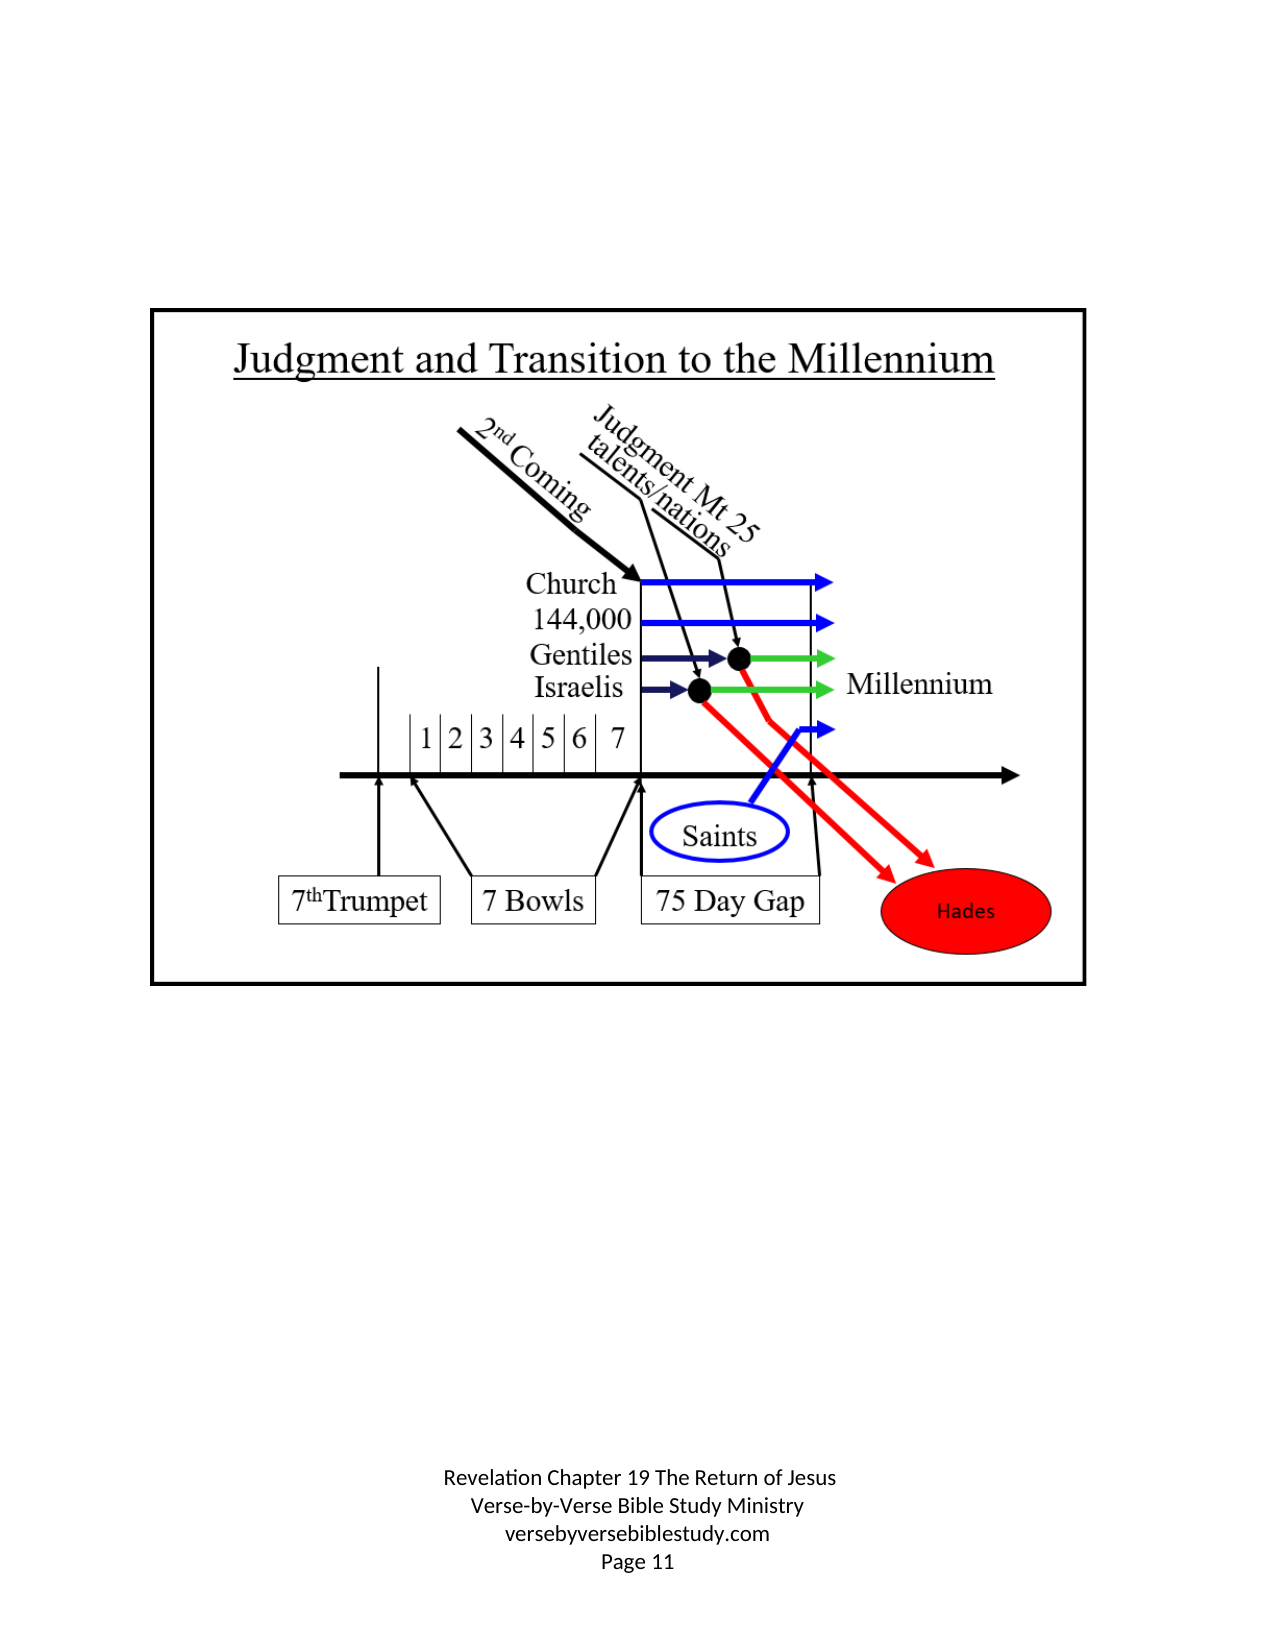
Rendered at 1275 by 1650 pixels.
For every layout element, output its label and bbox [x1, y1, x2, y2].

picture [150, 308, 1087, 986]
